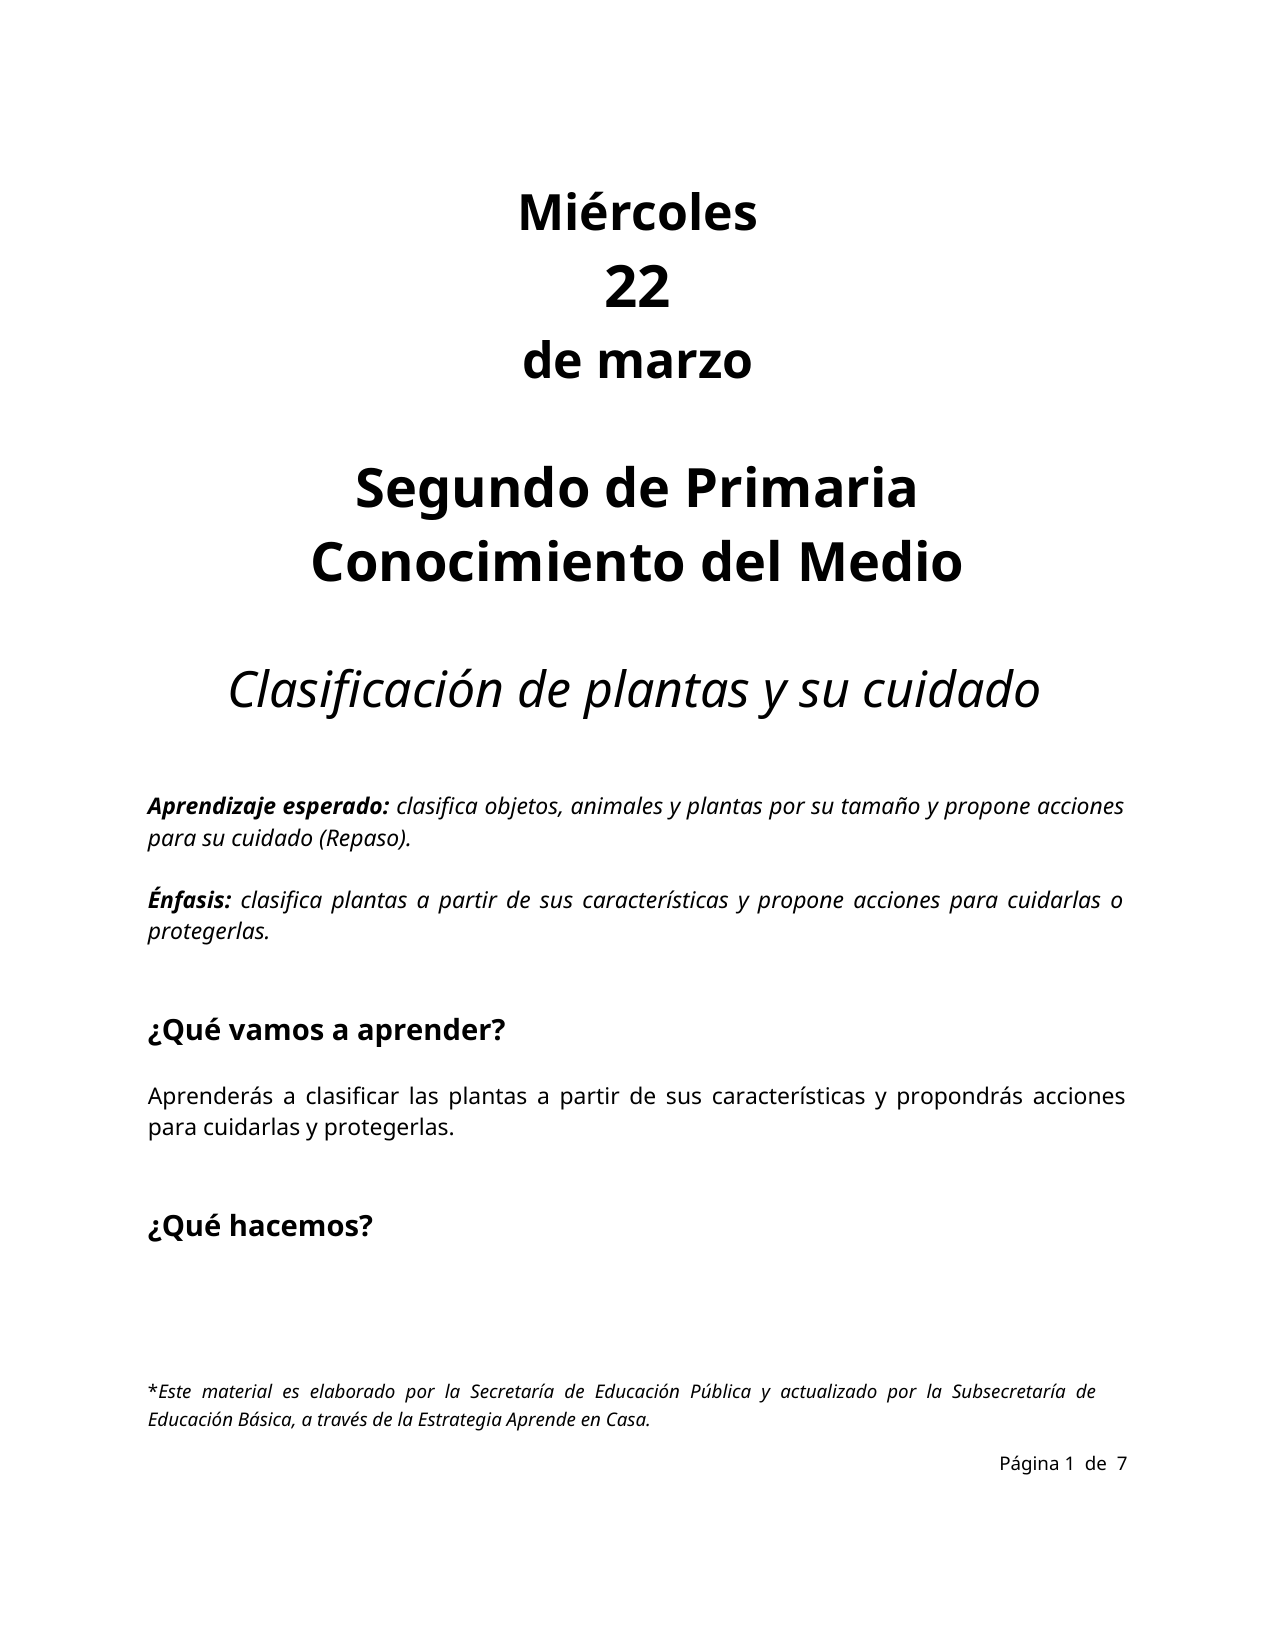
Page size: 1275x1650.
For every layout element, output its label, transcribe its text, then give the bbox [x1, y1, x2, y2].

text Miércoles [148, 177, 1127, 245]
text 22 [148, 245, 1127, 325]
text Segundo de Primaria [148, 450, 1127, 523]
text ¿Qué vamos a aprender? [148, 1009, 1127, 1049]
text Aprenderás a clasificar las plantas a partir de sus características y propondrás acciones para cuidarlas y protegerlas. [148, 1080, 1127, 1142]
text Énfasis: clasifica plantas a partir de sus características y propone acciones para cuidarlas o protegerlas. [148, 884, 1127, 946]
text Aprendizaje esperado: clasifica objetos, animales y plantas por su tamaño y propone acciones para su cuidado (Repaso). [148, 790, 1127, 853]
text Conocimiento del Medio [148, 523, 1127, 597]
text Clasificación de plantas y su cuidado [148, 654, 1127, 722]
text ¿Qué hacemos? [148, 1205, 1127, 1244]
text de marzo [148, 325, 1127, 393]
